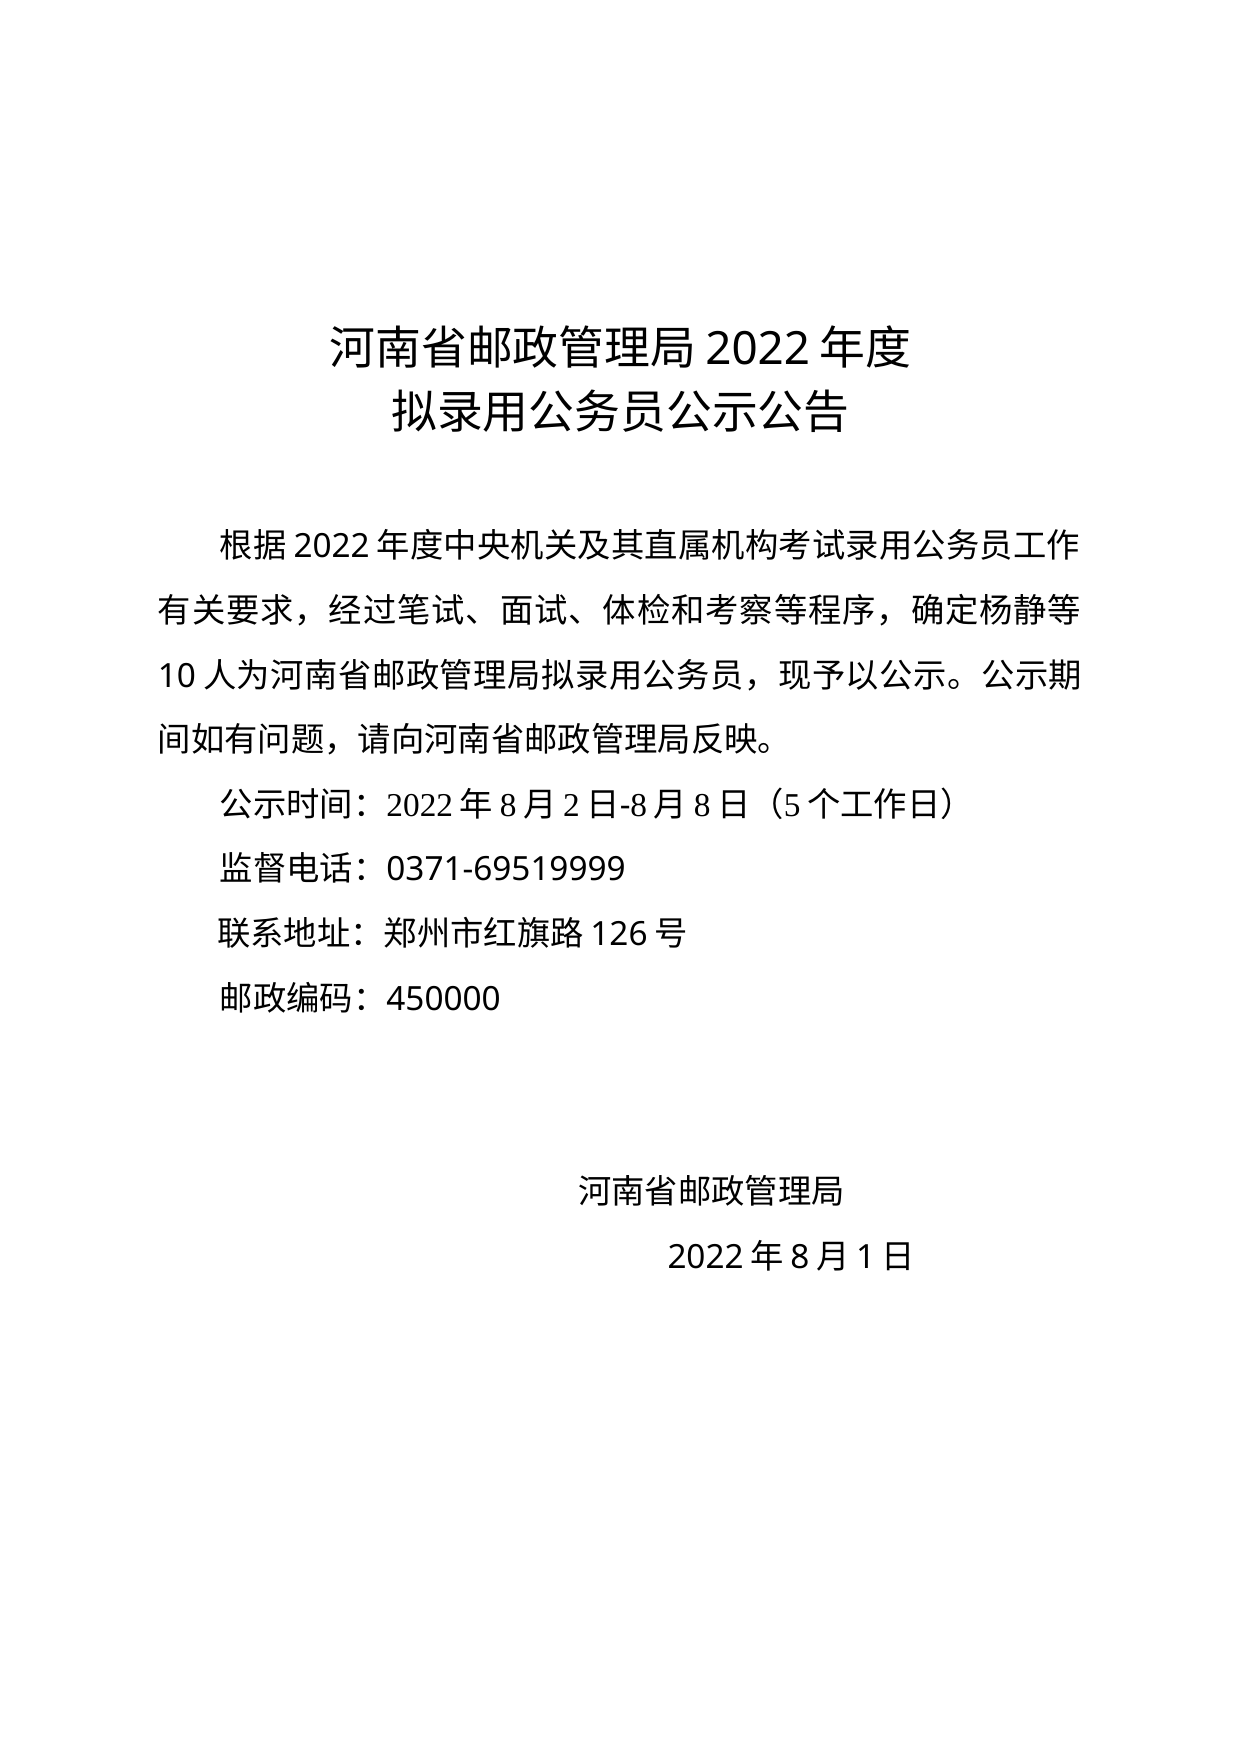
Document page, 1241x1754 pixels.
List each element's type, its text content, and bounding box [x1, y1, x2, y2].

text 河南省邮政管理局2022年度 [158, 312, 1083, 377]
text 根据2022年度中央机关及其直属机构考试录用公务员工作有关要求，经过笔试、面试、体检和考察等程序，确定杨静等10人为河南省邮政管理局拟录用公务员，现予以公示。公示期间如有问题，请向河南省邮政管理局反映。 [158, 506, 1083, 764]
text 河南省邮政管理局 [158, 1152, 1083, 1217]
text 2022年8月1日 [158, 1217, 1083, 1281]
text 邮政编码：450000 [158, 958, 1083, 1023]
text 监督电话：0371-69519999 [158, 829, 1083, 894]
text 拟录用公务员公示公告 [158, 377, 1083, 442]
text 联系地址：郑州市红旗路126号 [217, 894, 1083, 958]
text 公示时间：2022年8月2日-8月8日（5个工作日） [158, 764, 1083, 829]
